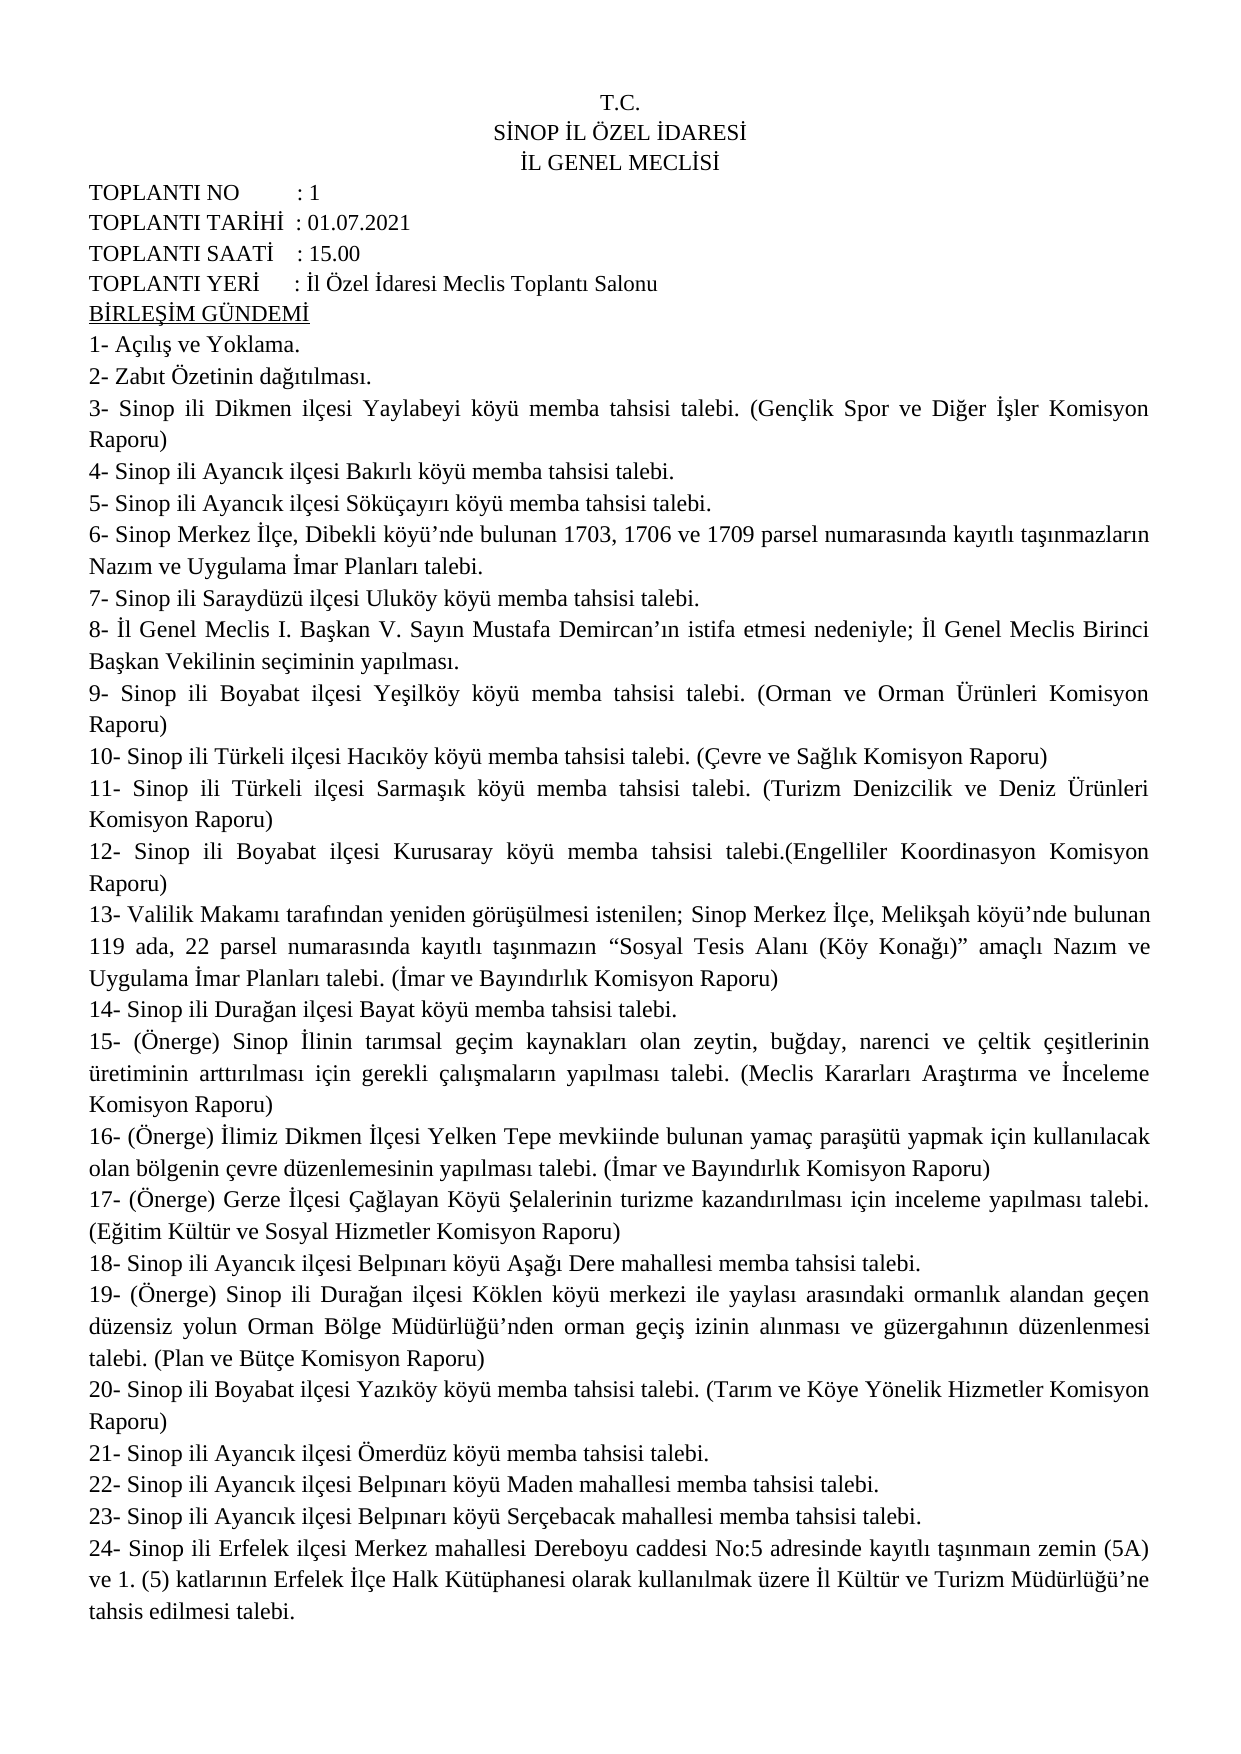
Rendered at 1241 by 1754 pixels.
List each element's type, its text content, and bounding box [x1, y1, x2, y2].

text İL GENEL MECLİSİ [89, 149, 1152, 175]
text T.C. [89, 89, 1152, 115]
text SİNOP İL ÖZEL İDARESİ [89, 119, 1152, 145]
text TOPLANTI NO : 1 TOPLANTI TARİHİ : 01.07.2021 [89, 179, 1200, 236]
text BİRLEŞİM GÜNDEMİ 1- Açılış ve Yoklama. 2- Zabıt Özetinin dağıtılması. 3- Sinop ili Dikmen ilçesi Yaylabeyi köyü memba tahsisi talebi. (Gençlik Spor ve Diğer İşler Komisyon Raporu) 4- Sinop ili Ayancık ilçesi Bakırlı köyü memba tahsisi talebi. 5- Sinop ili Ayancık ilçesi Söküçayırı köyü memba tahsisi talebi. 6- Sinop Merkez İlçe, Dibekli köyü’nde bulunan 1703, 1706 ve 1709 parsel numarasında kayıtlı taşınmazların Nazım ve Uygulama İmar Planları talebi. 7- Sinop ili Saraydüzü ilçesi Uluköy köyü memba tahsisi talebi. 8- İl Genel Meclis I. Başkan V. Sayın Mustafa Demircan’ın istifa etmesi nedeniyle; İl Genel Meclis Birinci Başkan Vekilinin seçiminin yapılması. 9- Sinop ili Boyabat ilçesi Yeşilköy köyü memba tahsisi talebi. (Orman ve Orman Ürünleri Komisyon Raporu) 10- Sinop ili Türkeli ilçesi Hacıköy köyü memba tahsisi talebi. (Çevre ve Sağlık Komisyon Raporu) 11- Sinop ili Türkeli ilçesi Sarmaşık köyü memba tahsisi talebi. (Turizm Denizcilik ve Deniz Ürünleri Komisyon Raporu) 12- Sinop ili Boyabat ilçesi Kurusaray köyü memba tahsisi talebi.(Engelliler Koordinasyon Komisyon Raporu) 13- Valilik Makamı tarafından yeniden görüşülmesi istenilen; Sinop Merkez İlçe, Melikşah köyü’nde bulunan 119 ada, 22 parsel numarasında kayıtlı taşınmazın “Sosyal Tesis Alanı (Köy Konağı)” amaçlı Nazım ve Uygulama İmar Planları talebi. (İmar ve Bayındırlık Komisyon Raporu) 14- Sinop ili Durağan ilçesi Bayat köyü memba tahsisi talebi. 15- (Önerge) Sinop İlinin tarımsal geçim kaynakları olan zeytin, buğday, narenci ve çeltik çeşitlerinin üretiminin arttırılması için gerekli çalışmaların yapılması talebi. (Meclis Kararları Araştırma ve İnceleme Komisyon Raporu) 16- (Önerge) İlimiz Dikmen İlçesi Yelken Tepe mevkiinde bulunan yamaç paraşütü yapmak için kullanılacak olan bölgenin çevre düzenlemesinin yapılması talebi. (İmar ve Bayındırlık Komisyon Raporu) 17- (Önerge) Gerze İlçesi Çağlayan Köyü Şelalerinin turizme kazandırılması için inceleme yapılması talebi. (Eğitim Kültür ve Sosyal Hizmetler Komisyon Raporu) 18- Sinop ili Ayancık ilçesi Belpınarı köyü Aşağı Dere mahallesi memba tahsisi talebi. 19- (Önerge) Sinop ili Durağan ilçesi Köklen köyü merkezi ile yaylası arasındaki ormanlık alandan geçen düzensiz yolun Orman Bölge Müdürlüğü’nden orman geçiş izinin alınması ve güzergahının düzenlenmesi talebi. (Plan ve Bütçe Komisyon Raporu) 20- Sinop ili Boyabat ilçesi Yazıköy köyü memba tahsisi talebi. (Tarım ve Köye Yönelik Hizmetler Komisyon Raporu) 21- Sinop ili Ayancık ilçesi Ömerdüz köyü memba tahsisi talebi. 22- Sinop ili Ayancık ilçesi Belpınarı köyü Maden mahallesi memba tahsisi talebi. 23- Sinop ili Ayancık ilçesi Belpınarı köyü Serçebacak mahallesi memba tahsisi talebi. 24- Sinop ili Erfelek ilçesi Merkez mahallesi Dereboyu caddesi No:5 adresinde kayıtlı taşınmaın zemin (5A) ve 1. (5) katlarının Erfelek İlçe Halk Kütüphanesi olarak kullanılmak üzere İl Kültür ve Turizm Müdürlüğü’ne tahsis edilmesi talebi. [89, 300, 1152, 1657]
text TOPLANTI SAATİ : 15.00 TOPLANTI YERİ : İl Özel İdaresi Meclis Toplantı Salonu [89, 240, 1200, 296]
